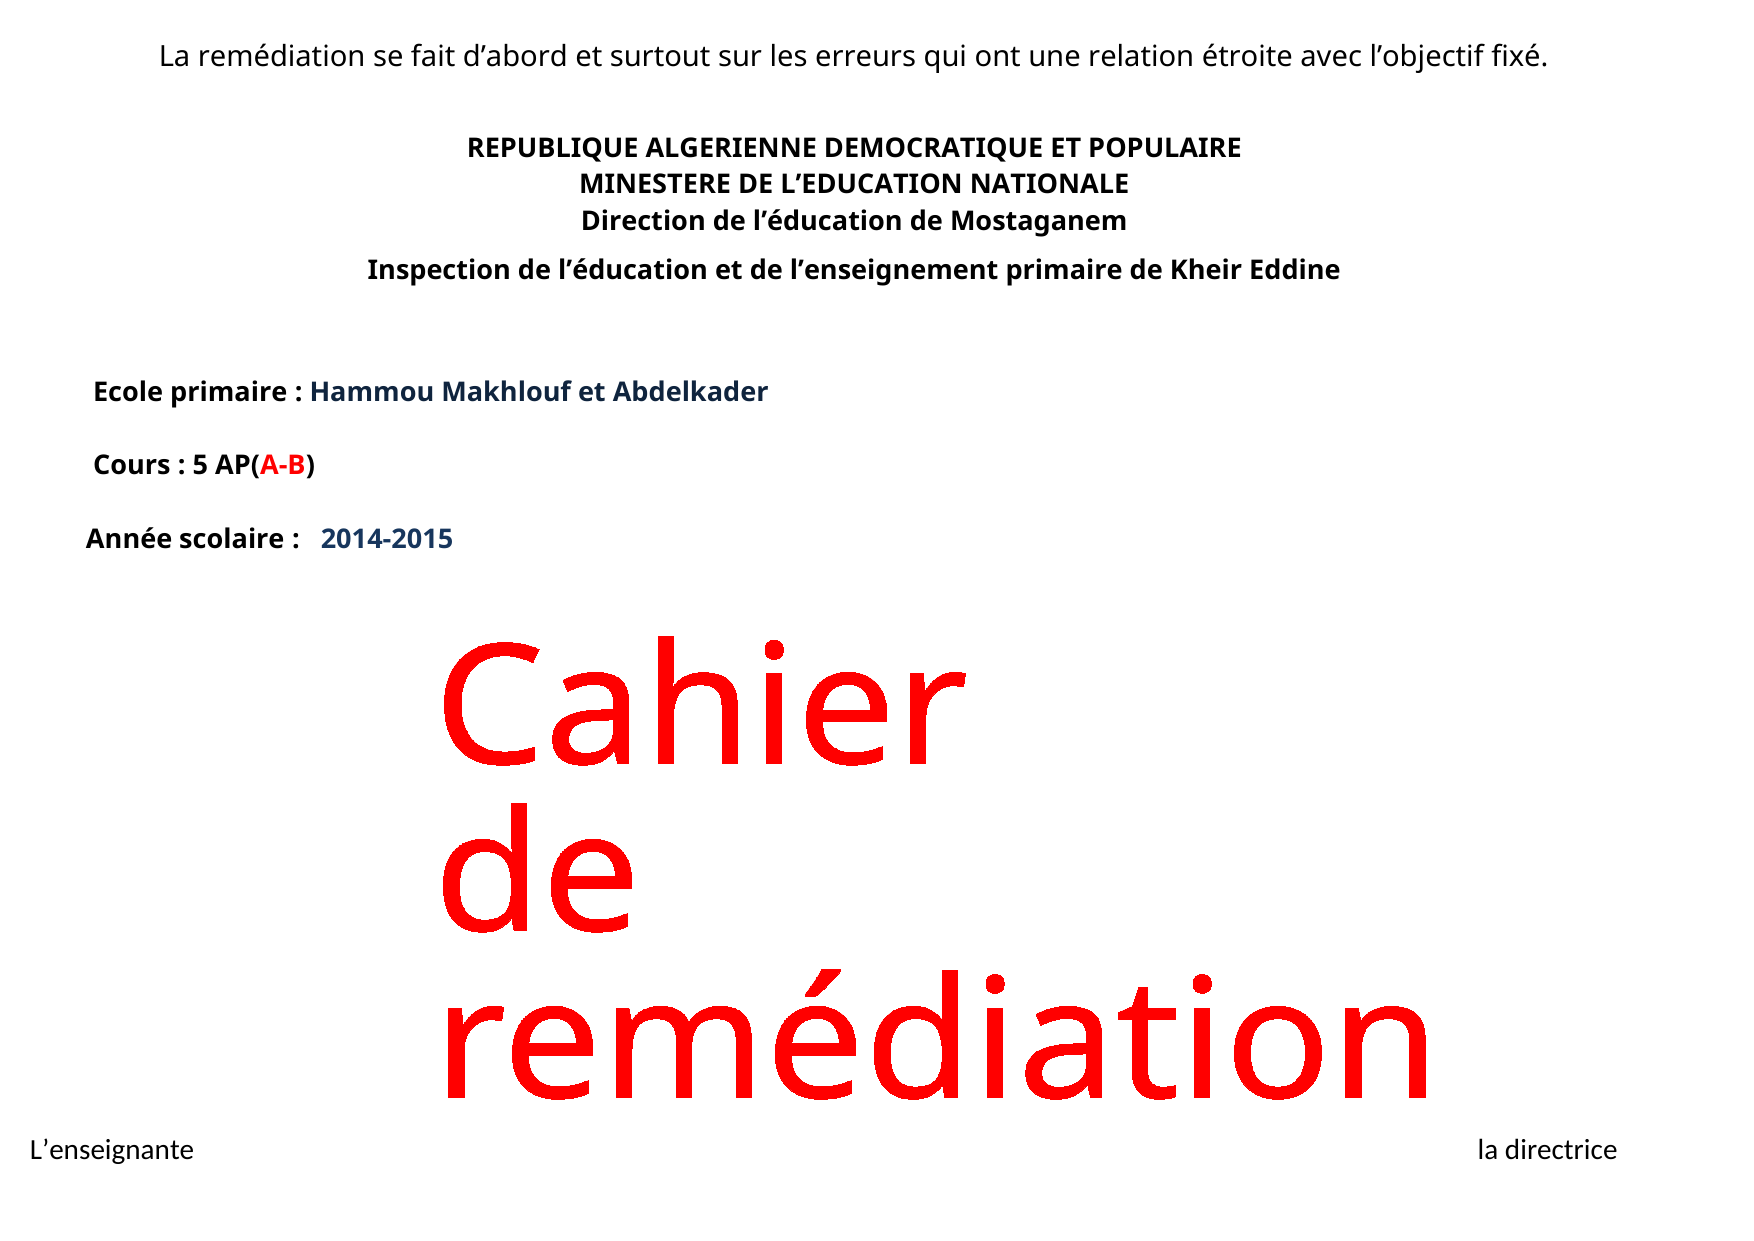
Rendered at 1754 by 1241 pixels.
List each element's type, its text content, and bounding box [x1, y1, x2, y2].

text MINESTERE DE L’EDUCATION NATIONALE [29, 165, 1679, 202]
text Année scolaire : 2014-2015 [29, 519, 1679, 556]
text Ecole primaire : Hammou Makhlouf et Abdelkader [29, 372, 1679, 409]
text Inspection de l’éducation et de l’enseignement primaire de Kheir Eddine [29, 250, 1679, 287]
text REPUBLIQUE ALGERIENNE DEMOCRATIQUE ET POPULAIRE [29, 128, 1679, 165]
text Cours : 5 AP(A-B) [29, 446, 1679, 483]
text Direction de l’éducation de Mostaganem [29, 202, 1679, 239]
